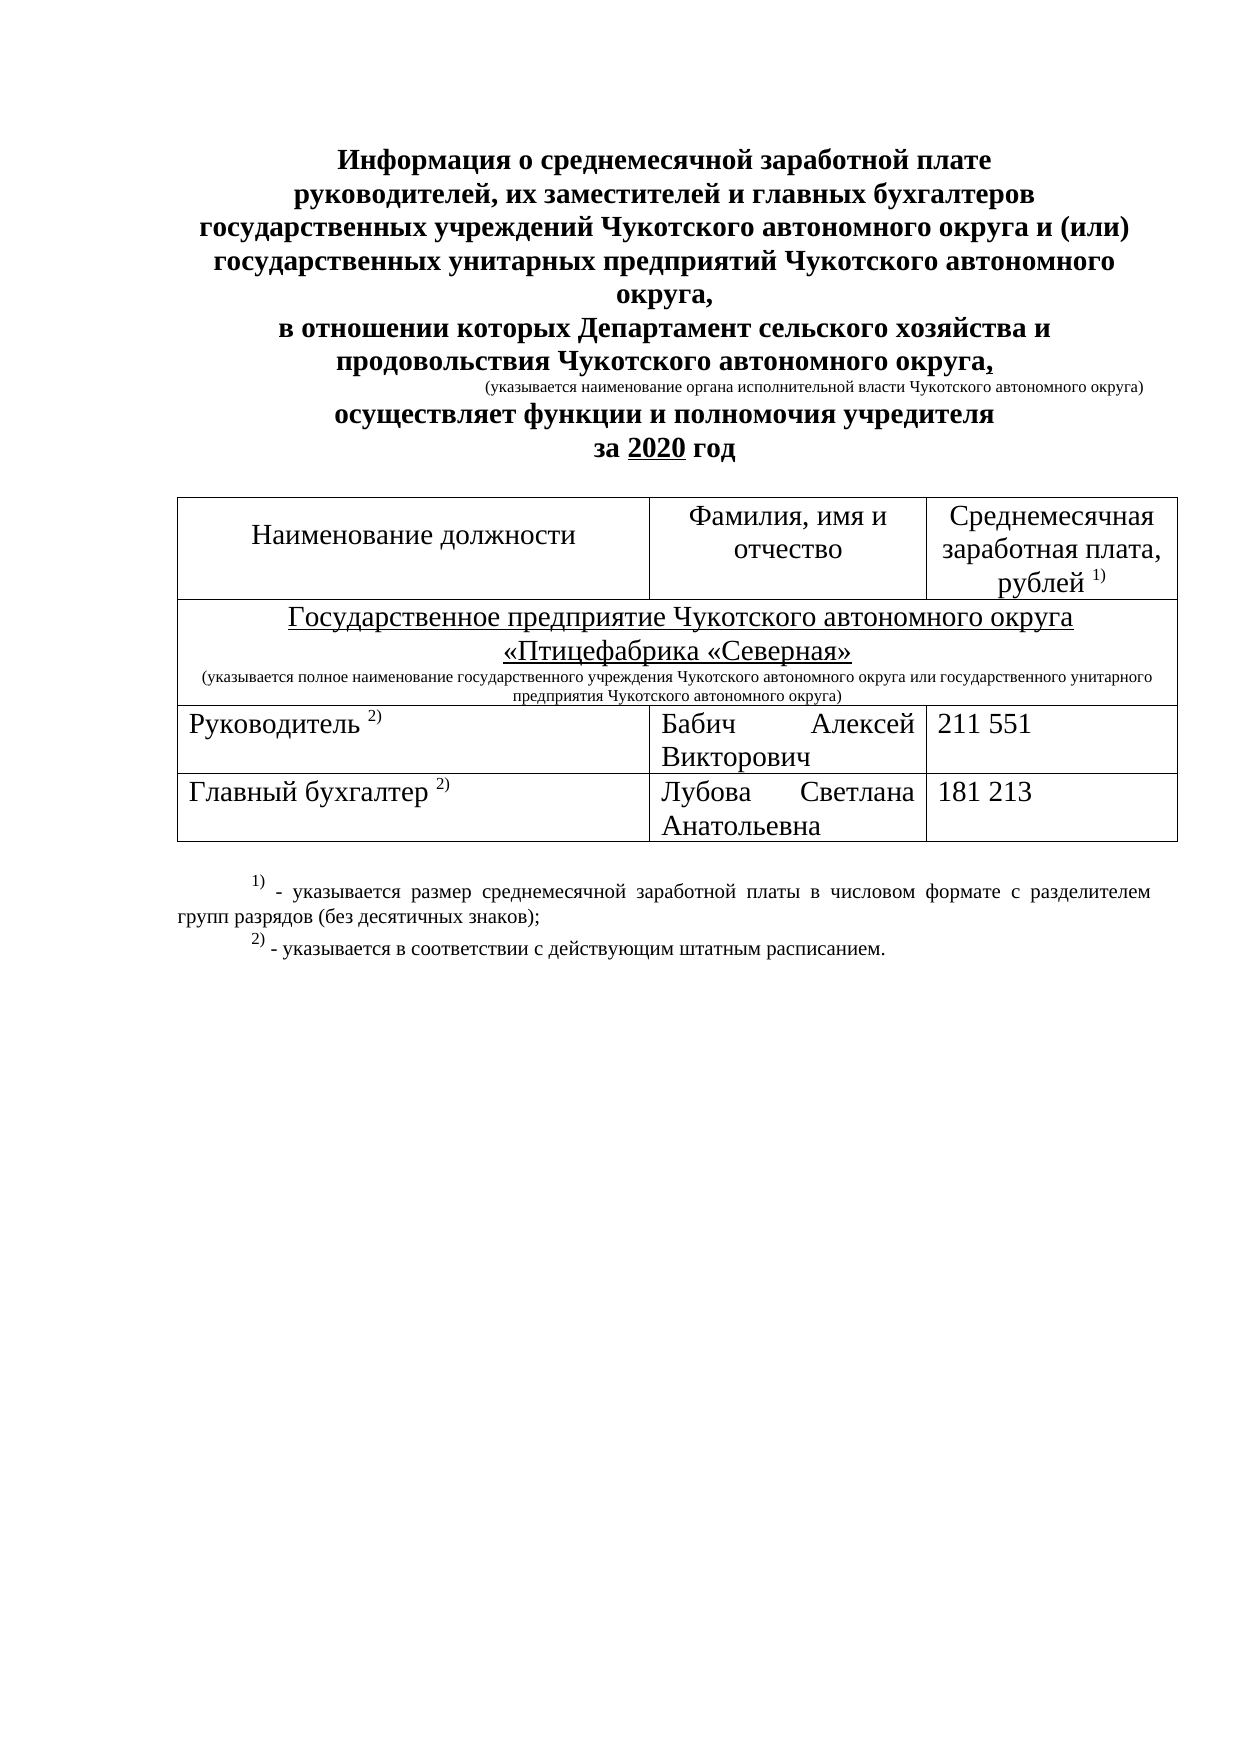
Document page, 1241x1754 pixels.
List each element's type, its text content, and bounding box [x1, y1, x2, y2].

table_header Фамилия, имя и отчество [650, 498, 926, 598]
subtitle в отношении которых Департамент сельского хозяйства и продовольствия Чукотского автономного округа, [177, 310, 1152, 377]
subtitle Информация о среднемесячной заработной плате [177, 142, 1152, 176]
table_cell Бабич Алексей Викторович [650, 706, 926, 773]
subtitle за 2020 год [177, 430, 1152, 497]
table_header Наименование должности [178, 498, 649, 598]
subtitle государственных учреждений Чукотского автономного округа и (или) государственных унитарных предприятий Чукотского автономного округа, [177, 209, 1152, 310]
table_cell Главный бухгалтер 2) [178, 774, 649, 841]
table_cell Государственное предприятие Чукотского автономного округа «Птицефабрика «Северная» (указывается полное наименование государственного учреждения Чукотского автономного округа или государственного унитарного предприятия Чукотского автономного округа) [178, 600, 1177, 705]
table_header Среднемесячная заработная плата, рублей 1) [927, 498, 1177, 598]
table_cell 181 213 [927, 774, 1177, 841]
subtitle руководителей, их заместителей и главных бухгалтеров [177, 176, 1152, 209]
table_cell Лубова Светлана Анатольевна [650, 774, 926, 841]
table_cell 211 551 [927, 706, 1177, 773]
table_cell Руководитель 2) [178, 706, 649, 773]
text 1) - указывается размер среднемесячной заработной платы в числовом формате с разделителем групп разрядов (без десятичных знаков); [177, 871, 1152, 928]
text 2) - указывается в соответствии с действующим штатным расписанием. [177, 928, 1152, 962]
subtitle (указывается наименование органа исполнительной власти Чукотского автономного округа) [177, 377, 1152, 396]
subtitle осуществляет функции и полномочия учредителя [177, 396, 1152, 430]
